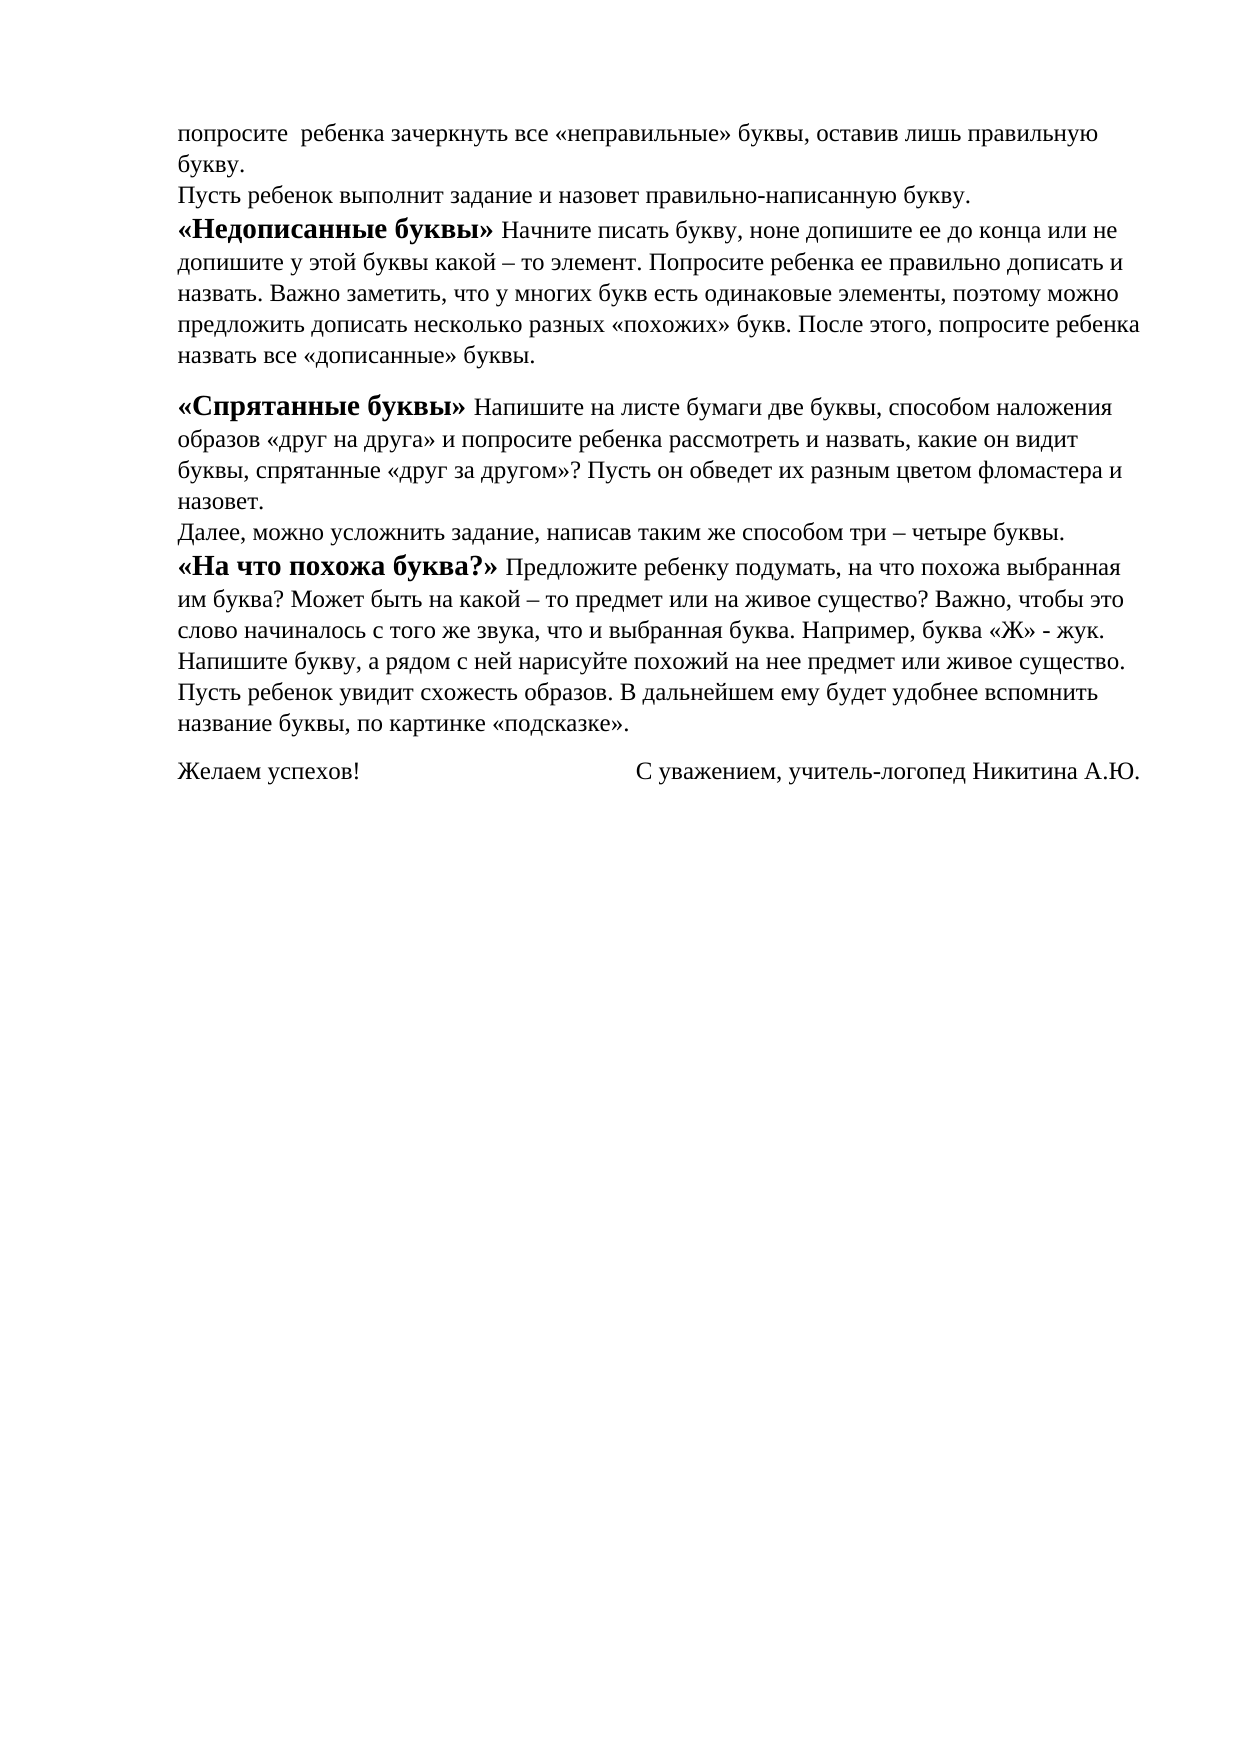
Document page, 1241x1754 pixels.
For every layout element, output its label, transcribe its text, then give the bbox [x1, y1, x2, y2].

text Желаем успехов! С уважением, учитель-логопед Никитина А.Ю. [177, 756, 1152, 785]
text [177, 118, 1152, 369]
text «Спрятанные буквы» Напишите на листе бумаги две буквы, способом наложения образов «друг на друга» и попросите ребенка рассмотреть и назвать, какие он видит буквы, спрятанные «друг за другом»? Пусть он обведет их разным цветом фломастера и назовет. Далее, можно усложнить задание, написав таким же способом три – четыре буквы. «На что похожа буква?» Предложите ребенку подумать, на что похожа выбранная им буква? Может быть на какой – то предмет или на живое существо? Важно, чтобы это слово начиналось с того же звука, что и выбранная буква. Например, буква «Ж» - жук. Напишите букву, а рядом с ней нарисуйте похожий на нее предмет или живое существо. Пусть ребенок увидит схожесть образов. В дальнейшем ему будет удобнее вспомнить название буквы, по картинке «подсказке». [177, 388, 1152, 737]
